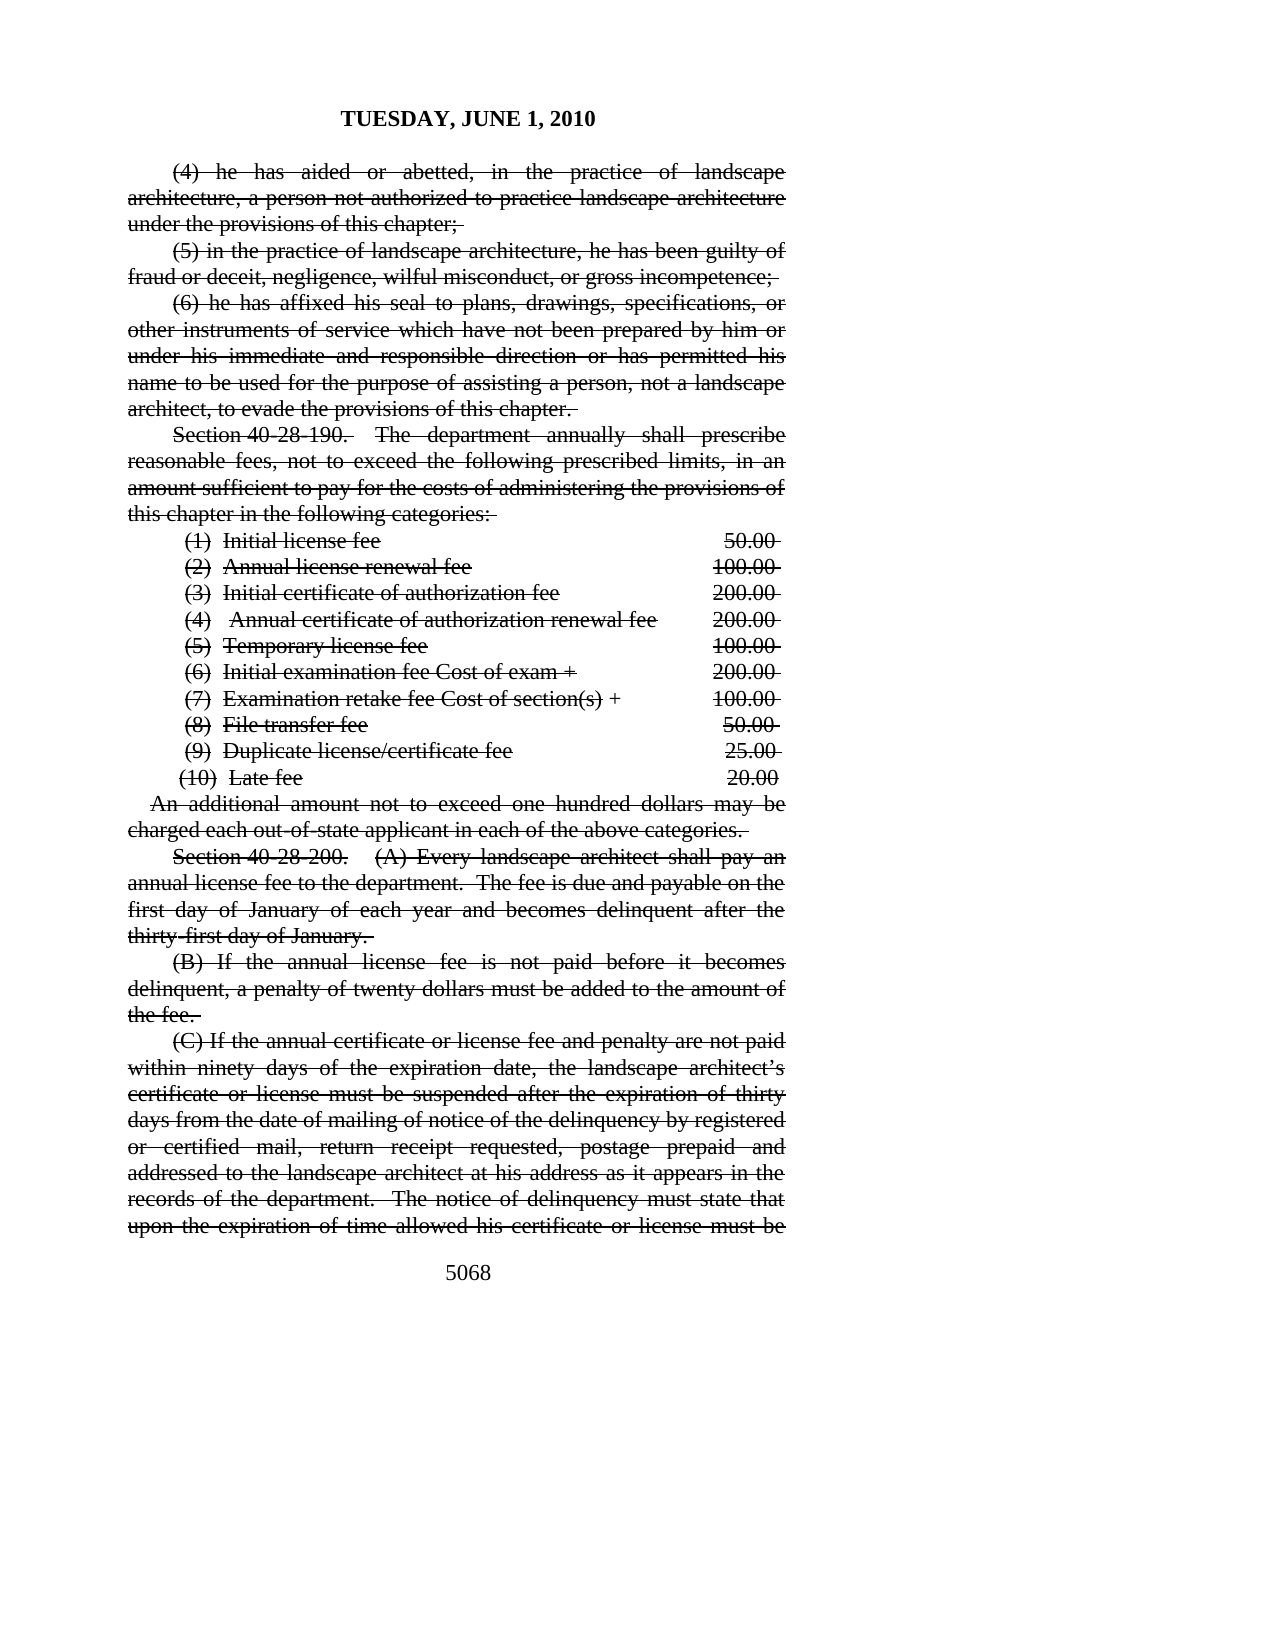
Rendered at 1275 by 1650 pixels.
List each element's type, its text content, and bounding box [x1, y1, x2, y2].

text Section 40-28-190. The department annually shall prescribe reasonable fees, not to exceed the following prescribed limits, in an amount sufficient to pay for the costs of administering the provisions of this chapter in the following categories: [127, 421, 786, 462]
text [127, 1148, 786, 1226]
text (7) Examination retake fee Cost of section(s) + 100.00 [127, 685, 786, 711]
text (B) If the annual license fee is not paid before it becomes delinquent, a penalty of twenty dollars must be added to the amount of the fee. [127, 948, 786, 989]
text (5) in the practice of landscape architecture, he has been guilty of fraud or deceit, negligence, wilful misconduct, or gross incompetence; [127, 237, 786, 289]
text (6) he has affixed his seal to plans, drawings, specifications, or other instruments of service which have not been prepared by him or under his immediate and responsible direction or has permitted his name to be used for the purpose of assisting a person, not a landscape architect, to evade the provisions of this chapter. [127, 289, 786, 330]
text (10) Late fee 20.00 [127, 764, 786, 790]
text (4) he has aided or abetted, in the practice of landscape architecture, a person not authorized to practice landscape architecture under the provisions of this chapter; [127, 158, 786, 198]
text (8) File transfer fee 50.00 [127, 711, 786, 737]
text Section 40-28-190. The department annually shall prescribe reasonable fees, not to exceed the following prescribed limits, in an amount sufficient to pay for the costs of administering the provisions of this chapter in the following categories: [127, 463, 786, 527]
text (B) If the annual license fee is not paid before it becomes delinquent, a penalty of twenty dollars must be added to the amount of the fee. [127, 990, 786, 1027]
text (9) Duplicate license/certificate fee 25.00 [127, 737, 786, 764]
text (1) Initial license fee 50.00 [127, 527, 786, 553]
text (4) he has aided or abetted, in the practice of landscape architecture, a person not authorized to practice landscape architecture under the provisions of this chapter; [127, 199, 786, 237]
text (6) he has affixed his seal to plans, drawings, specifications, or other instruments of service which have not been prepared by him or under his immediate and responsible direction or has permitted his name to be used for the purpose of assisting a person, not a landscape architect, to evade the provisions of this chapter. [127, 384, 786, 421]
text An additional amount not to exceed one hundred dollars may be charged each out-of-state applicant in each of the above categories. [127, 790, 786, 843]
text (3) Initial certificate of authorization fee 200.00 [127, 579, 786, 606]
text (5) Temporary license fee 100.00 [127, 632, 786, 658]
text (6) Initial examination fee Cost of exam + 200.00 [127, 658, 786, 685]
text Section 40-28-200. (A) Every landscape architect shall pay an annual license fee to the department. The fee is due and payable on the first day of January of each year and becomes delinquent after the thirty-first day of January. [127, 843, 786, 948]
text (4) Annual certificate of authorization renewal fee 200.00 [127, 606, 786, 632]
text (2) Annual license renewal fee 100.00 [127, 553, 786, 579]
